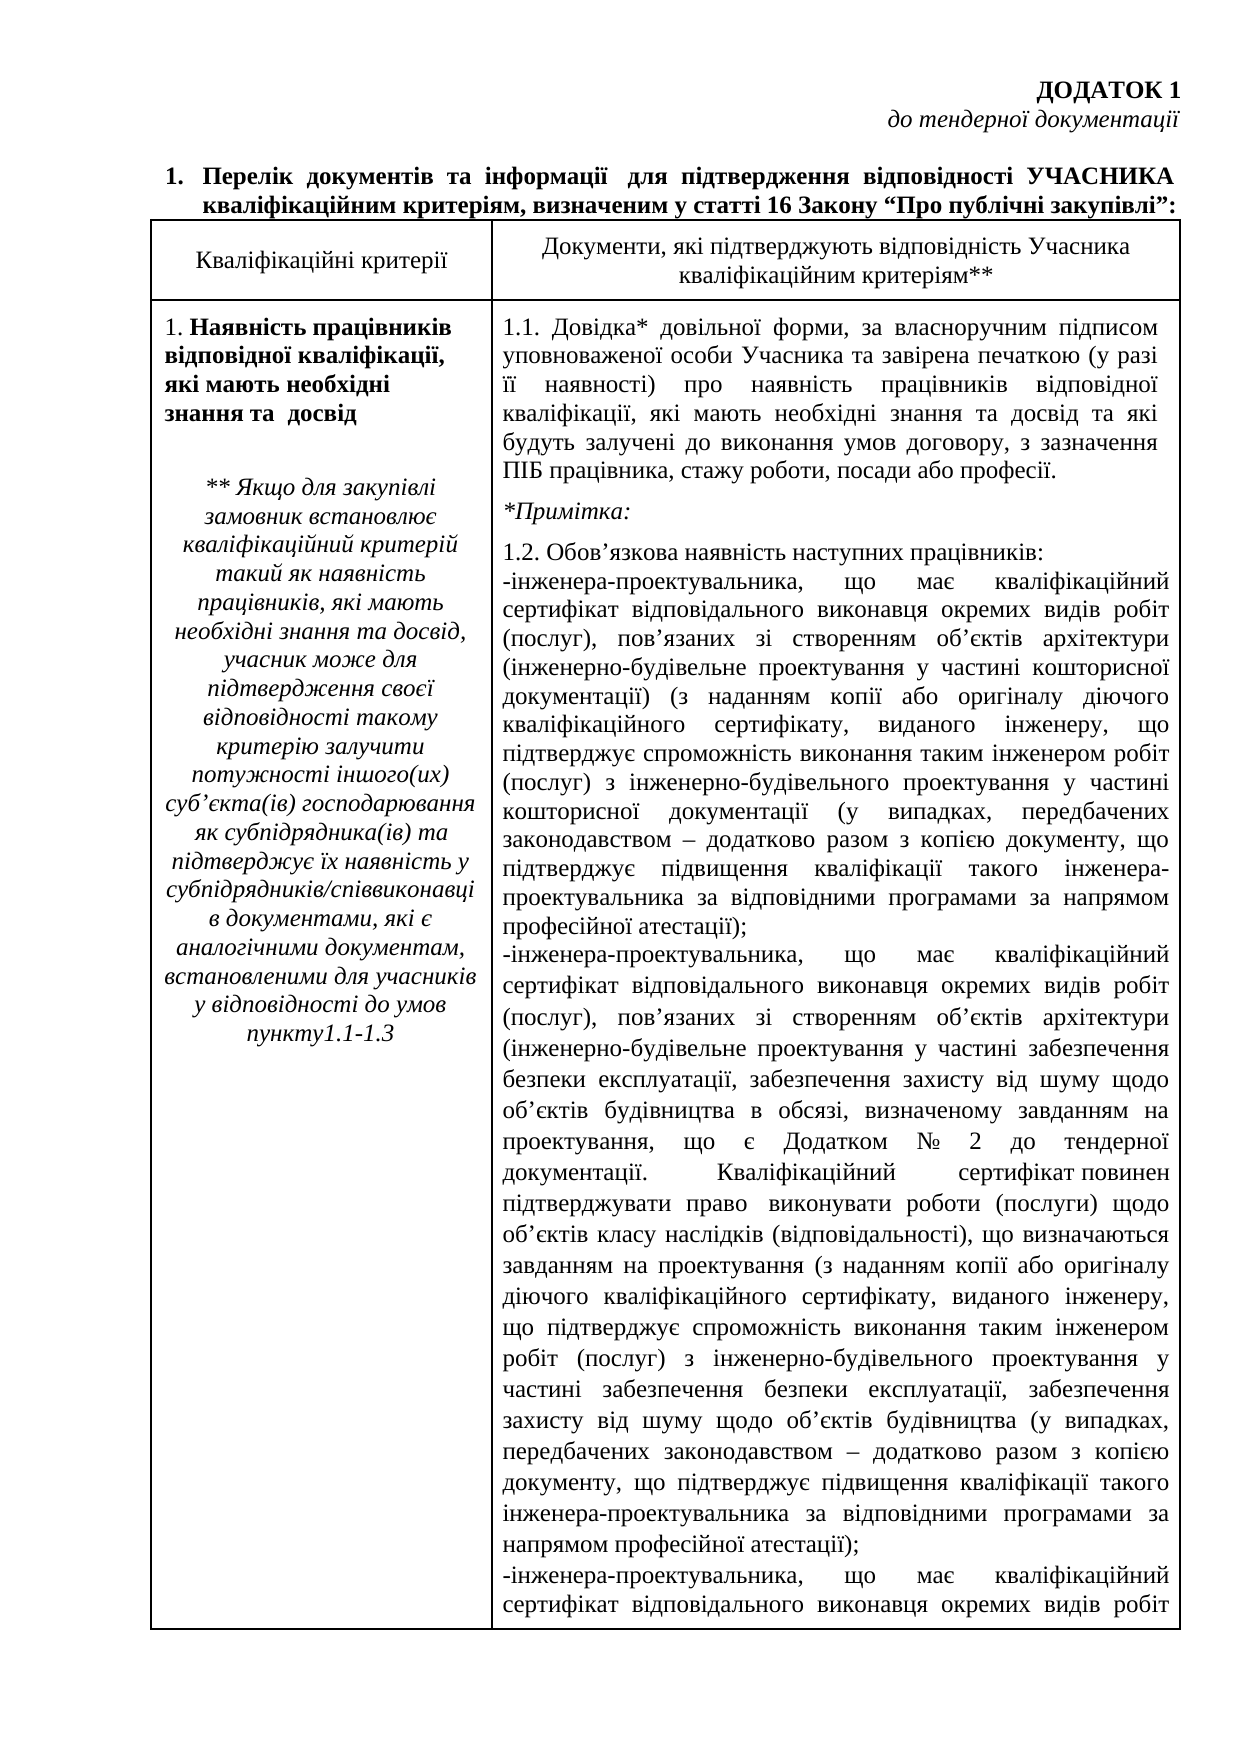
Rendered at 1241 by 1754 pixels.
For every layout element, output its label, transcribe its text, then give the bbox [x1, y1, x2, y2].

text до тендерної документації [739, 104, 1181, 132]
list Перелік документів та інформації для підтвердження відповідності УЧАСНИКА кваліфікаційним критеріям, визначеним у статті 16 Закону “Про публічні закупівлі”: [165, 161, 1181, 219]
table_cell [493, 301, 1179, 1628]
table_header Документи, які підтверджують відповідність Учасника кваліфікаційним критеріям** [493, 221, 1179, 299]
text ДОДАТОК 1 [739, 75, 1181, 104]
table_header Кваліфікаційні критерії [152, 221, 491, 299]
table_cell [152, 301, 491, 1628]
